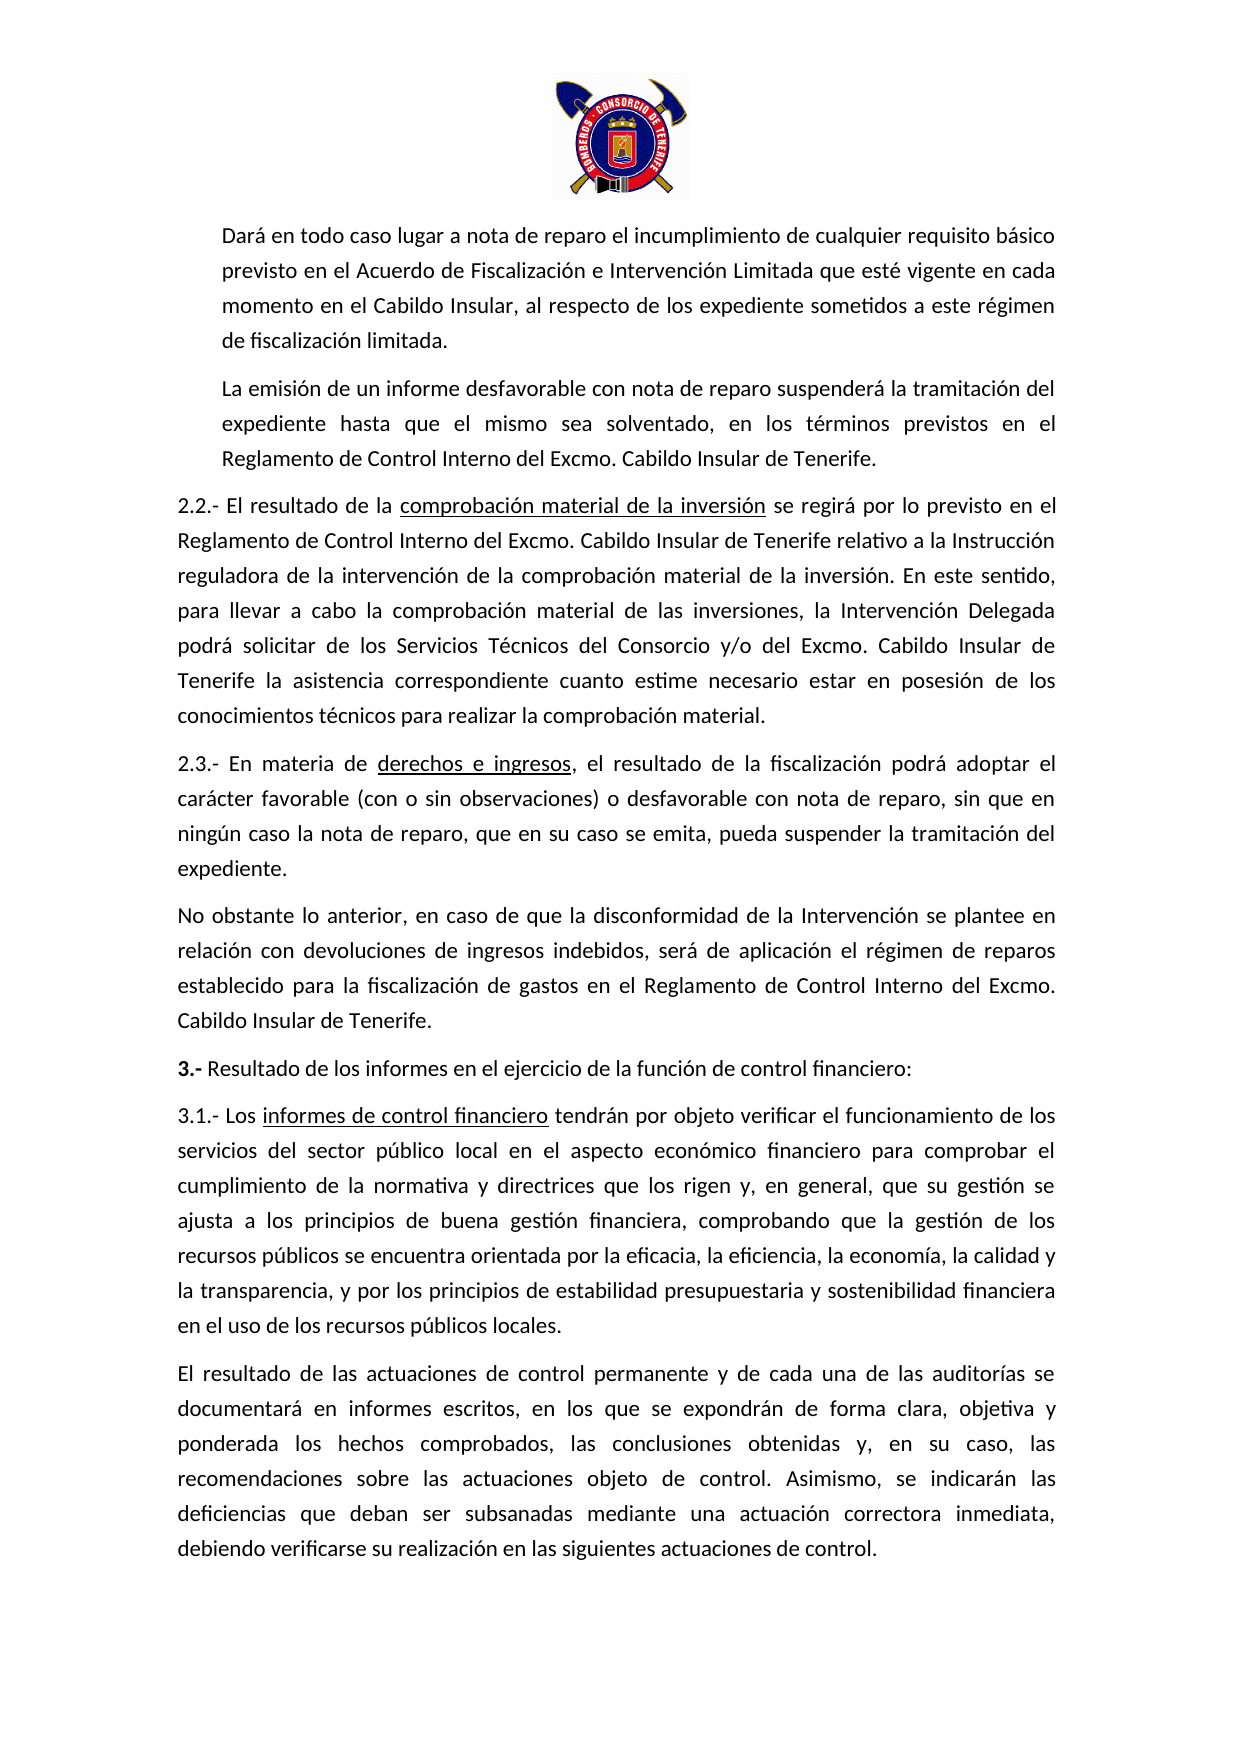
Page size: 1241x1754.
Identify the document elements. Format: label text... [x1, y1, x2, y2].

text Dará en todo caso lugar a nota de reparo el incumplimiento de cualquier requisito básico previsto en el Acuerdo de Fiscalización e Intervención Limitada que esté vigente en cada momento en el Cabildo Insular, al respecto de los expediente sometidos a este régimen de fiscalización limitada. [222, 222, 1057, 354]
text 3.1.- Los informes de control financiero tendrán por objeto verificar el funcionamiento de los servicios del sector público local en el aspecto económico financiero para comprobar el cumplimiento de la normativa y directrices que los rigen y, en general, que su gestión se ajusta a los principios de buena gestión financiera, comprobando que la gestión de los recursos públicos se encuentra orientada por la eficacia, la eficiencia, la economía, la calidad y la transparencia, y por los principios de estabilidad presupuestaria y sostenibilidad financiera en el uso de los recursos públicos locales. [177, 1102, 1057, 1339]
text 2.2.- El resultado de la comprobación material de la inversión se regirá por lo previsto en el Reglamento de Control Interno del Excmo. Cabildo Insular de Tenerife relativo a la Instrucción reguladora de la intervención de la comprobación material de la inversión. En este sentido, para llevar a cabo la comprobación material de las inversiones, la Intervención Delegada podrá solicitar de los Servicios Técnicos del Consorcio y/o del Excmo. Cabildo Insular de Tenerife la asistencia correspondiente cuanto estime necesario estar en posesión de los conocimientos técnicos para realizar la comprobación material. [177, 492, 1057, 729]
picture [550, 73, 690, 200]
text El resultado de las actuaciones de control permanente y de cada una de las auditorías se documentará en informes escritos, en los que se expondrán de forma clara, objetiva y ponderada los hechos comprobados, las conclusiones obtenidas y, en su caso, las recomendaciones sobre las actuaciones objeto de control. Asimismo, se indicarán las deficiencias que deban ser subsanadas mediante una actuación correctora inmediata, debiendo verificarse su realización en las siguientes actuaciones de control. [177, 1359, 1057, 1562]
text No obstante lo anterior, en caso de que la disconformidad de la Intervención se plantee en relación con devoluciones de ingresos indebidos, será de aplicación el régimen de reparos establecido para la fiscalización de gastos en el Reglamento de Control Interno del Excmo. Cabildo Insular de Tenerife. [177, 902, 1057, 1034]
text 3.- Resultado de los informes en el ejercicio de la función de control financiero: [177, 1054, 1057, 1082]
text 2.3.- En materia de derechos e ingresos, el resultado de la fiscalización podrá adoptar el carácter favorable (con o sin observaciones) o desfavorable con nota de reparo, sin que en ningún caso la nota de reparo, que en su caso se emita, pueda suspender la tramitación del expediente. [177, 749, 1057, 882]
text La emisión de un informe desfavorable con nota de reparo suspenderá la tramitación del expediente hasta que el mismo sea solventado, en los términos previstos en el Reglamento de Control Interno del Excmo. Cabildo Insular de Tenerife. [222, 374, 1057, 472]
